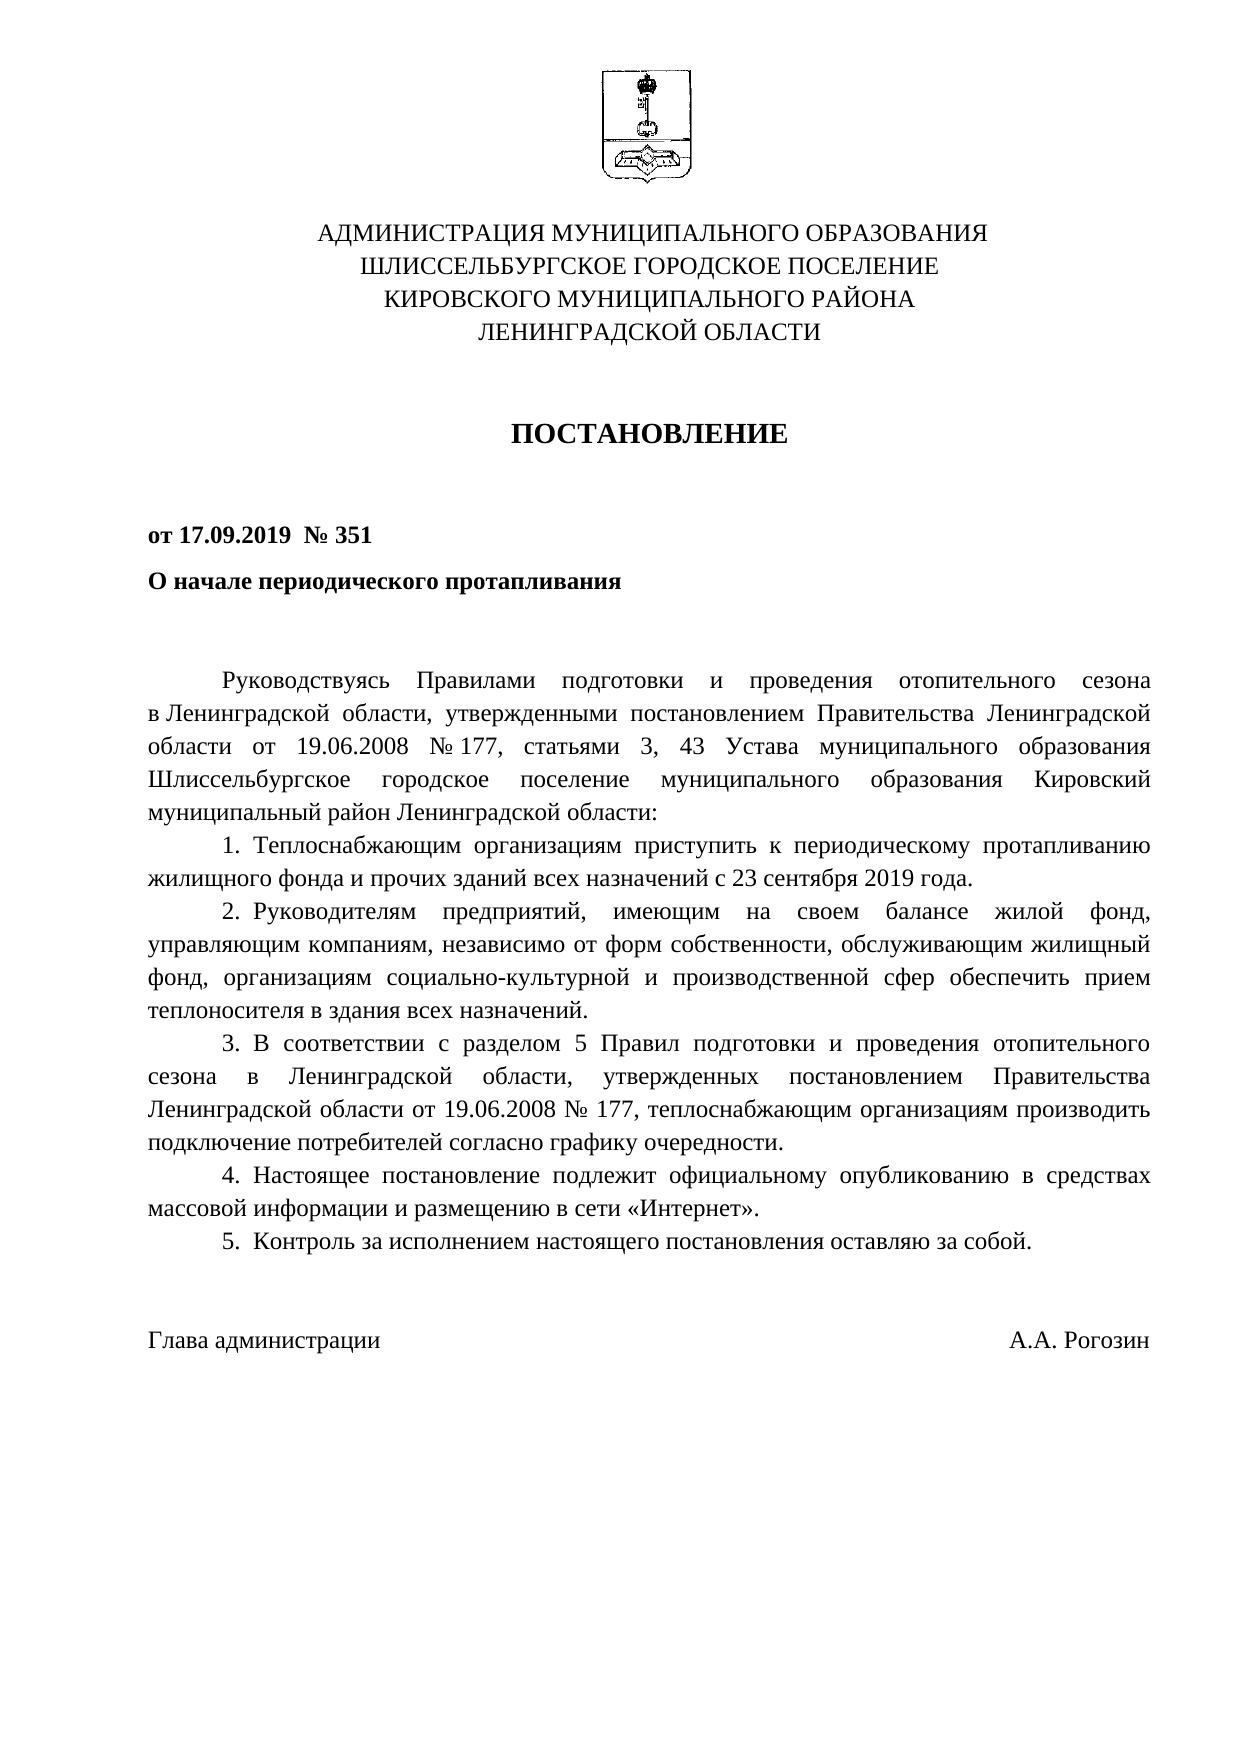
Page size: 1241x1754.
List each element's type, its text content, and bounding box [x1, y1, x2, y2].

text 4. Настоящее постановление подлежит официальному опубликованию в средствах массовой информации и размещению в сети «Интернет». [148, 1160, 1152, 1222]
text ЛЕНИНГРАДСКОЙ ОБЛАСТИ [148, 317, 1152, 346]
text АДМИНИСТРАЦИЯ МУНИЦИПАЛЬНОГО ОБРАЗОВАНИЯ [148, 218, 1152, 247]
text ПОСТАНОВЛЕНИЕ [148, 416, 1152, 450]
text 1. Теплоснабжающим организациям приступить к периодическому протапливанию жилищного фонда и прочих зданий всех назначений с 23 сентября 2019 года. [148, 830, 1152, 892]
text 2. Руководителям предприятий, имеющим на своем балансе жилой фонд, управляющим компаниям, независимо от форм собственности, обслуживающим жилищный фонд, организациям социально-культурной и производственной сфер обеспечить прием теплоносителя в здания всех назначений. [148, 896, 1152, 1024]
text 5. Контроль за исполнением настоящего постановления оставляю за собой. [148, 1226, 1152, 1255]
text Глава администрации А.А. Рогозин [148, 1325, 1152, 1354]
text КИРОВСКОГО МУНИЦИПАЛЬНОГО РАЙОНА [148, 284, 1152, 313]
text 3. В соответствии с разделом 5 Правил подготовки и проведения отопительного сезона в Ленинградской области, утвержденных постановлением Правительства Ленинградской области от 19.06.2008 № 177, теплоснабжающим организациям производить подключение потребителей согласно графику очередности. [148, 1028, 1152, 1156]
text Руководствуясь Правилами подготовки и проведения отопительного сезона в Ленинградской области, утвержденными постановлением Правительства Ленинградской области от 19.06.2008 № 177, статьями 3, 43 Устава муниципального образования Шлиссельбургское городское поселение муниципального образования Кировский муниципальный район Ленинградской области: [148, 665, 1152, 826]
text О начале периодического протапливания [148, 566, 1152, 595]
text от 17.09.2019 № 351 [148, 520, 1152, 549]
text ШЛИССЕЛЬБУРГСКОЕ ГОРОДСКОЕ ПОСЕЛЕНИЕ [148, 251, 1152, 280]
picture [597, 66, 693, 186]
